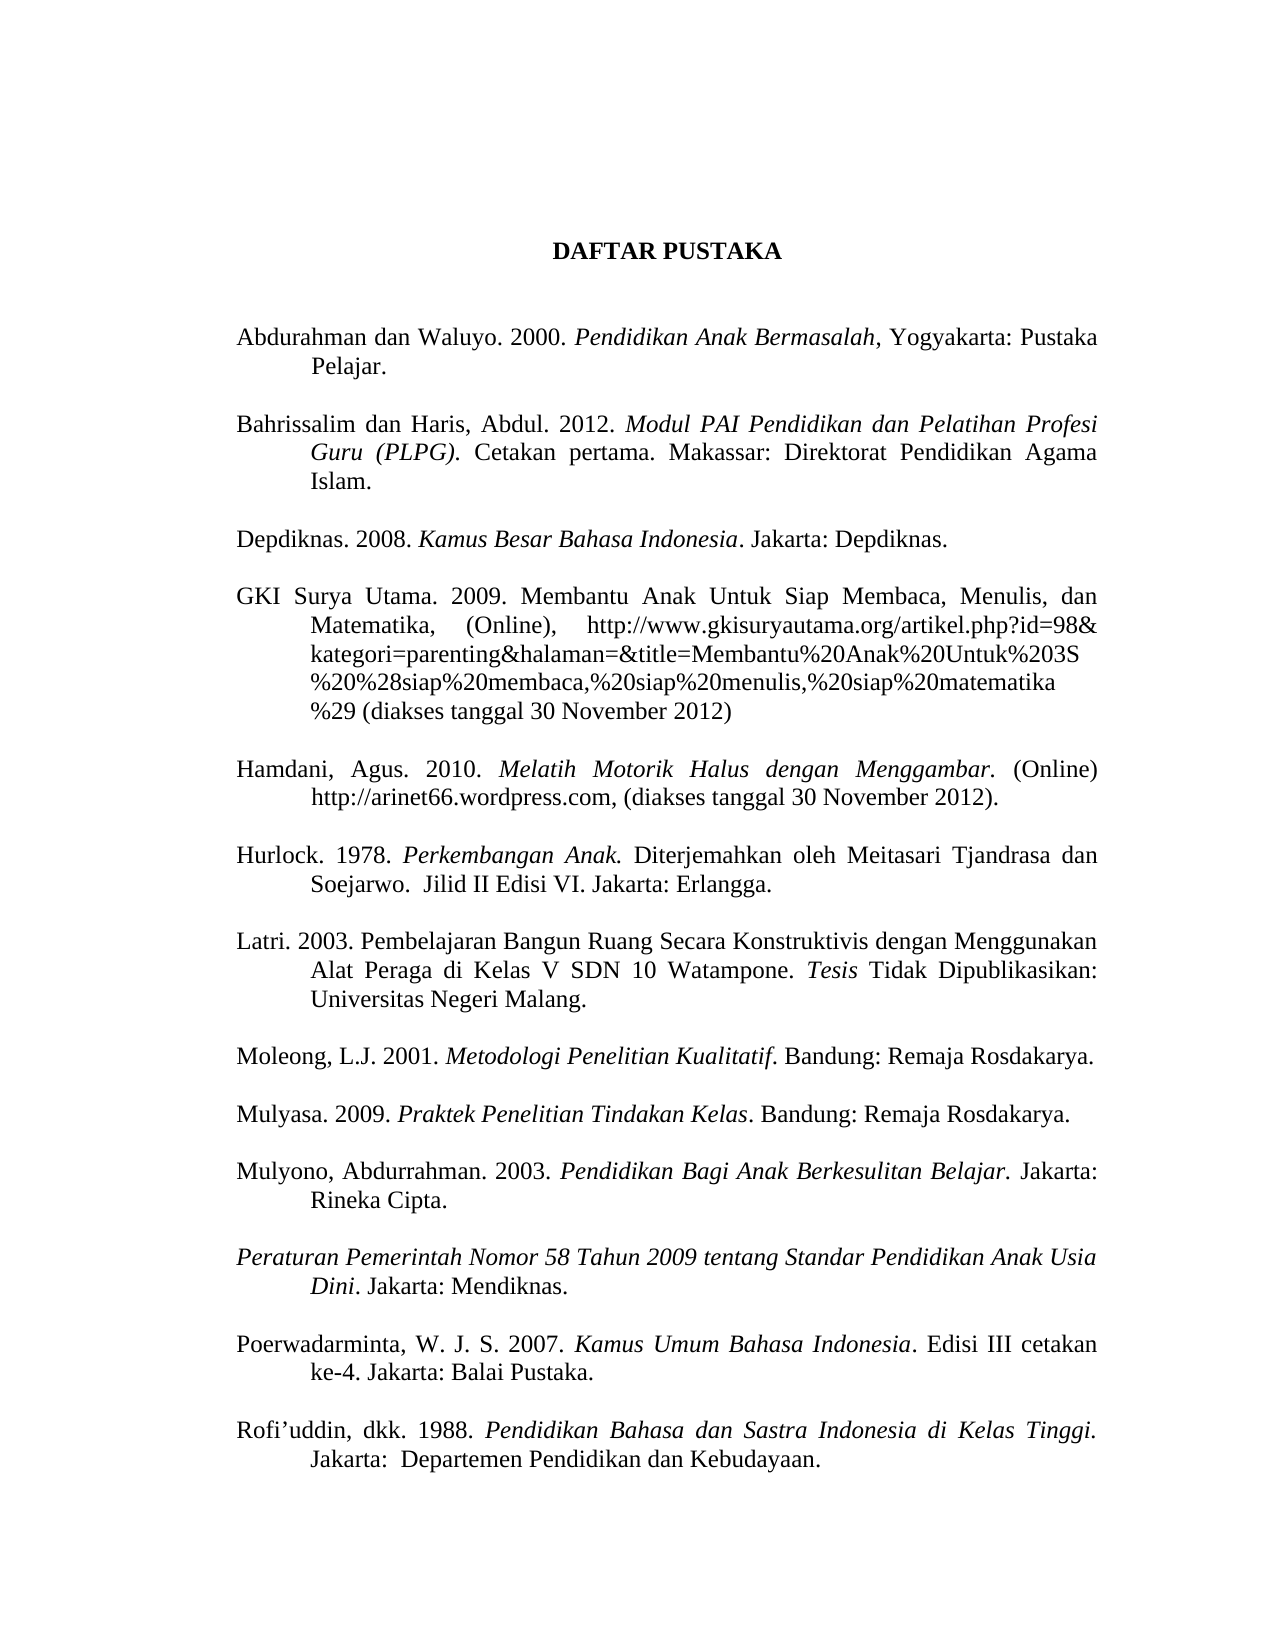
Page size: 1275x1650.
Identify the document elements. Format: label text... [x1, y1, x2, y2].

text Poerwadarminta, W. J. S. 2007. Kamus Umum Bahasa Indonesia. Edisi III cetakan ke-4. Jakarta: Balai Pustaka. [236, 1329, 1098, 1386]
text DAFTAR PUSTAKA [236, 236, 1098, 265]
text Hurlock. 1978. Perkembangan Anak. Diterjemahkan oleh Meitasari Tjandrasa dan Soejarwo. Jilid II Edisi VI. Jakarta: Erlangga. [236, 840, 1098, 897]
text Latri. 2003. Pembelajaran Bangun Ruang Secara Konstruktivis dengan Menggunakan Alat Peraga di Kelas V SDN 10 Watampone. Tesis Tidak Dipublikasikan: Universitas Negeri Malang. [236, 926, 1098, 1012]
text Rofi’uddin, dkk. 1988. Pendidikan Bahasa dan Sastra Indonesia di Kelas Tinggi. Jakarta: Departemen Pendidikan dan Kebudayaan. [236, 1415, 1098, 1472]
text Moleong, L.J. 2001. Metodologi Penelitian Kualitatif. Bandung: Remaja Rosdakarya. [236, 1041, 1098, 1070]
text GKI Surya Utama. 2009. Membantu Anak Untuk Siap Membaca, Menulis, dan Matematika, (Online), http://www.gkisuryautama.org/artikel.php?id=98& kategori=parenting&halaman=&title=Membantu%20Anak%20Untuk%203S%20%28siap%20membaca,%20siap%20menulis,%20siap%20matematika%29 (diakses tanggal 30 November 2012) [236, 581, 1098, 725]
text Abdurahman dan Waluyo. 2000. Pendidikan Anak Bermasalah, Yogyakarta: Pustaka Pelajar. [236, 322, 1098, 380]
text Bahrissalim dan Haris, Abdul. 2012. Modul PAI Pendidikan dan Pelatihan Profesi Guru (PLPG). Cetakan pertama. Makassar: Direktorat Pendidikan Agama Islam. [236, 409, 1098, 495]
text Hamdani, Agus. 2010. Melatih Motorik Halus dengan Menggambar. (Online) http://arinet66.wordpress.com, (diakses tanggal 30 November 2012). [236, 754, 1098, 811]
text Mulyasa. 2009. Praktek Penelitian Tindakan Kelas. Bandung: Remaja Rosdakarya. [236, 1099, 1098, 1127]
text Mulyono, Abdurrahman. 2003. Pendidikan Bagi Anak Berkesulitan Belajar. Jakarta: Rineka Cipta. [236, 1156, 1098, 1214]
text Peraturan Pemerintah Nomor 58 Tahun 2009 tentang Standar Pendidikan Anak Usia Dini. Jakarta: Mendiknas. [236, 1242, 1098, 1300]
text Depdiknas. 2008. Kamus Besar Bahasa Indonesia. Jakarta: Depdiknas. [236, 524, 1098, 552]
